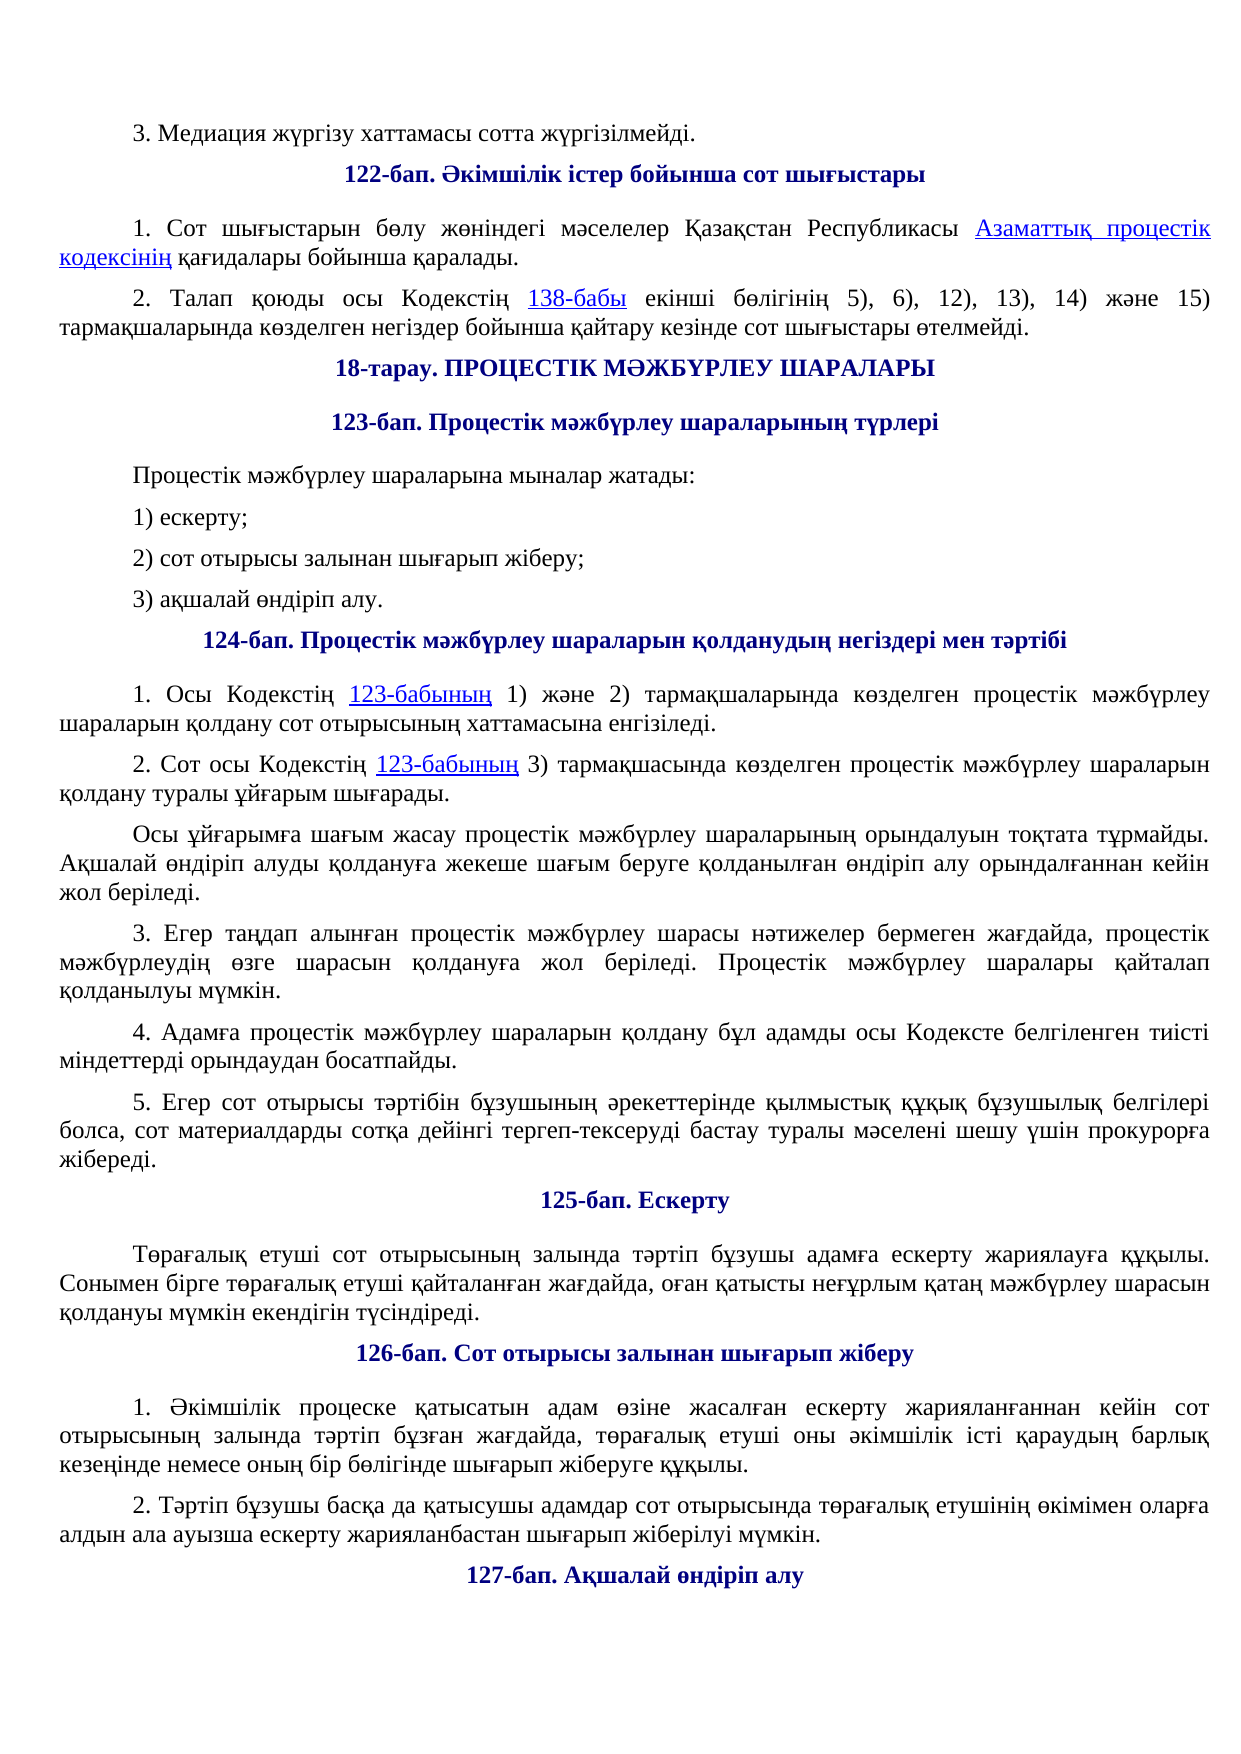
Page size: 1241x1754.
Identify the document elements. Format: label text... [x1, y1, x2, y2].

text 5. Егер сот отырысы тәртібін бұзушының әрекеттерінде қылмыстық құқық бұзушылық белгілері болса, сот материалдарды сотқа дейінгі тергеп-тексеруді бастау туралы мәселені шешу үшін прокурорға жібереді. [59, 1087, 1211, 1173]
text Осы ұйғарымға шағым жасау процестік мәжбүрлеу шараларының орындалуын тоқтата тұрмайды. Ақшалай өндіріп алуды қолдануға жекеше шағым беруге қолданылған өндіріп алу орындалғаннан кейін жол беріледі. [59, 819, 1211, 906]
text Төрағалық етуші сот отырысының залында тәртіп бұзушы адамға ескерту жариялауға құқылы. Сонымен бірге төрағалық етуші қайталанған жағдайда, оған қатысты неғұрлым қатаң мәжбүрлеу шарасын қолдануы мүмкін екендігін түсіндіреді. [59, 1239, 1211, 1326]
text 3. Медиация жүргізу хаттамасы сотта жүргізілмейді. [59, 118, 1211, 147]
text 123-бап. Процестік мәжбүрлеу шараларының түрлері [59, 407, 1211, 436]
text 3) ақшалай өндіріп алу. [59, 584, 1211, 613]
text 2. Талап қоюды осы Кодекстің 138-бабы екінші бөлігінің 5), 6), 12), 13), 14) және 15) тармақшаларында көзделген негіздер бойынша қайтару кезінде сот шығыстары өтелмейді. [59, 283, 1211, 341]
text 1. Сот шығыстарын бөлу жөніндегі мәселелер Қазақстан Республикасы Азаматтық процестік кодексінің қағидалары бойынша қаралады. [59, 213, 1211, 271]
text 18-тарау. ПРОЦЕСТІК МӘЖБҮРЛЕУ ШАРАЛАРЫ [59, 353, 1211, 382]
text 1) ескерту; [59, 502, 1211, 531]
text 3. Егер таңдап алынған процестік мәжбүрлеу шарасы нәтижелер бермеген жағдайда, процестік мәжбүрлеудің өзге шарасын қолдануға жол беріледі. Процестік мәжбүрлеу шаралары қайталап қолданылуы мүмкін. [59, 918, 1211, 1004]
text Процестік мәжбүрлеу шараларына мыналар жатады: [59, 461, 1211, 489]
text 1. Әкімшілік процеске қатысатын адам өзіне жасалған ескерту жарияланғаннан кейін сот отырысының залында тәртіп бұзған жағдайда, төрағалық етуші оны әкімшілік істі қараудың барлық кезеңінде немесе оның бір бөлігінде шығарып жіберуге құқылы. [59, 1392, 1211, 1478]
text 4. Адамға процестік мәжбүрлеу шараларын қолдану бұл адамды осы Кодексте белгіленген тиісті міндеттерді орындаудан босатпайды. [59, 1017, 1211, 1074]
text 126-бап. Сот отырысы залынан шығарып жіберу [59, 1338, 1211, 1367]
text 127-бап. Ақшалай өндіріп алу [59, 1561, 1211, 1589]
text 2) сот отырысы залынан шығарып жіберу; [59, 543, 1211, 572]
text 2. Тәртіп бұзушы басқа да қатысушы адамдар сот отырысында төрағалық етушінің өкімімен оларға алдын ала ауызша ескерту жарияланбастан шығарып жіберілуі мүмкін. [59, 1491, 1211, 1548]
text 124-бап. Процестік мәжбүрлеу шараларын қолданудың негіздері мен тәртібі [59, 626, 1211, 654]
text 122-бап. Әкімшілік істер бойынша сот шығыстары [59, 159, 1211, 188]
text 2. Сот осы Кодекстің 123-бабының 3) тармақшасында көзделген процестік мәжбүрлеу шараларын қолдану туралы ұйғарым шығарады. [59, 749, 1211, 807]
text 1. Осы Кодекстің 123-бабының 1) және 2) тармақшаларында көзделген процестік мәжбүрлеу шараларын қолдану сот отырысының хаттамасына енгізіледі. [59, 679, 1211, 737]
text 125-бап. Ескерту [59, 1186, 1211, 1214]
